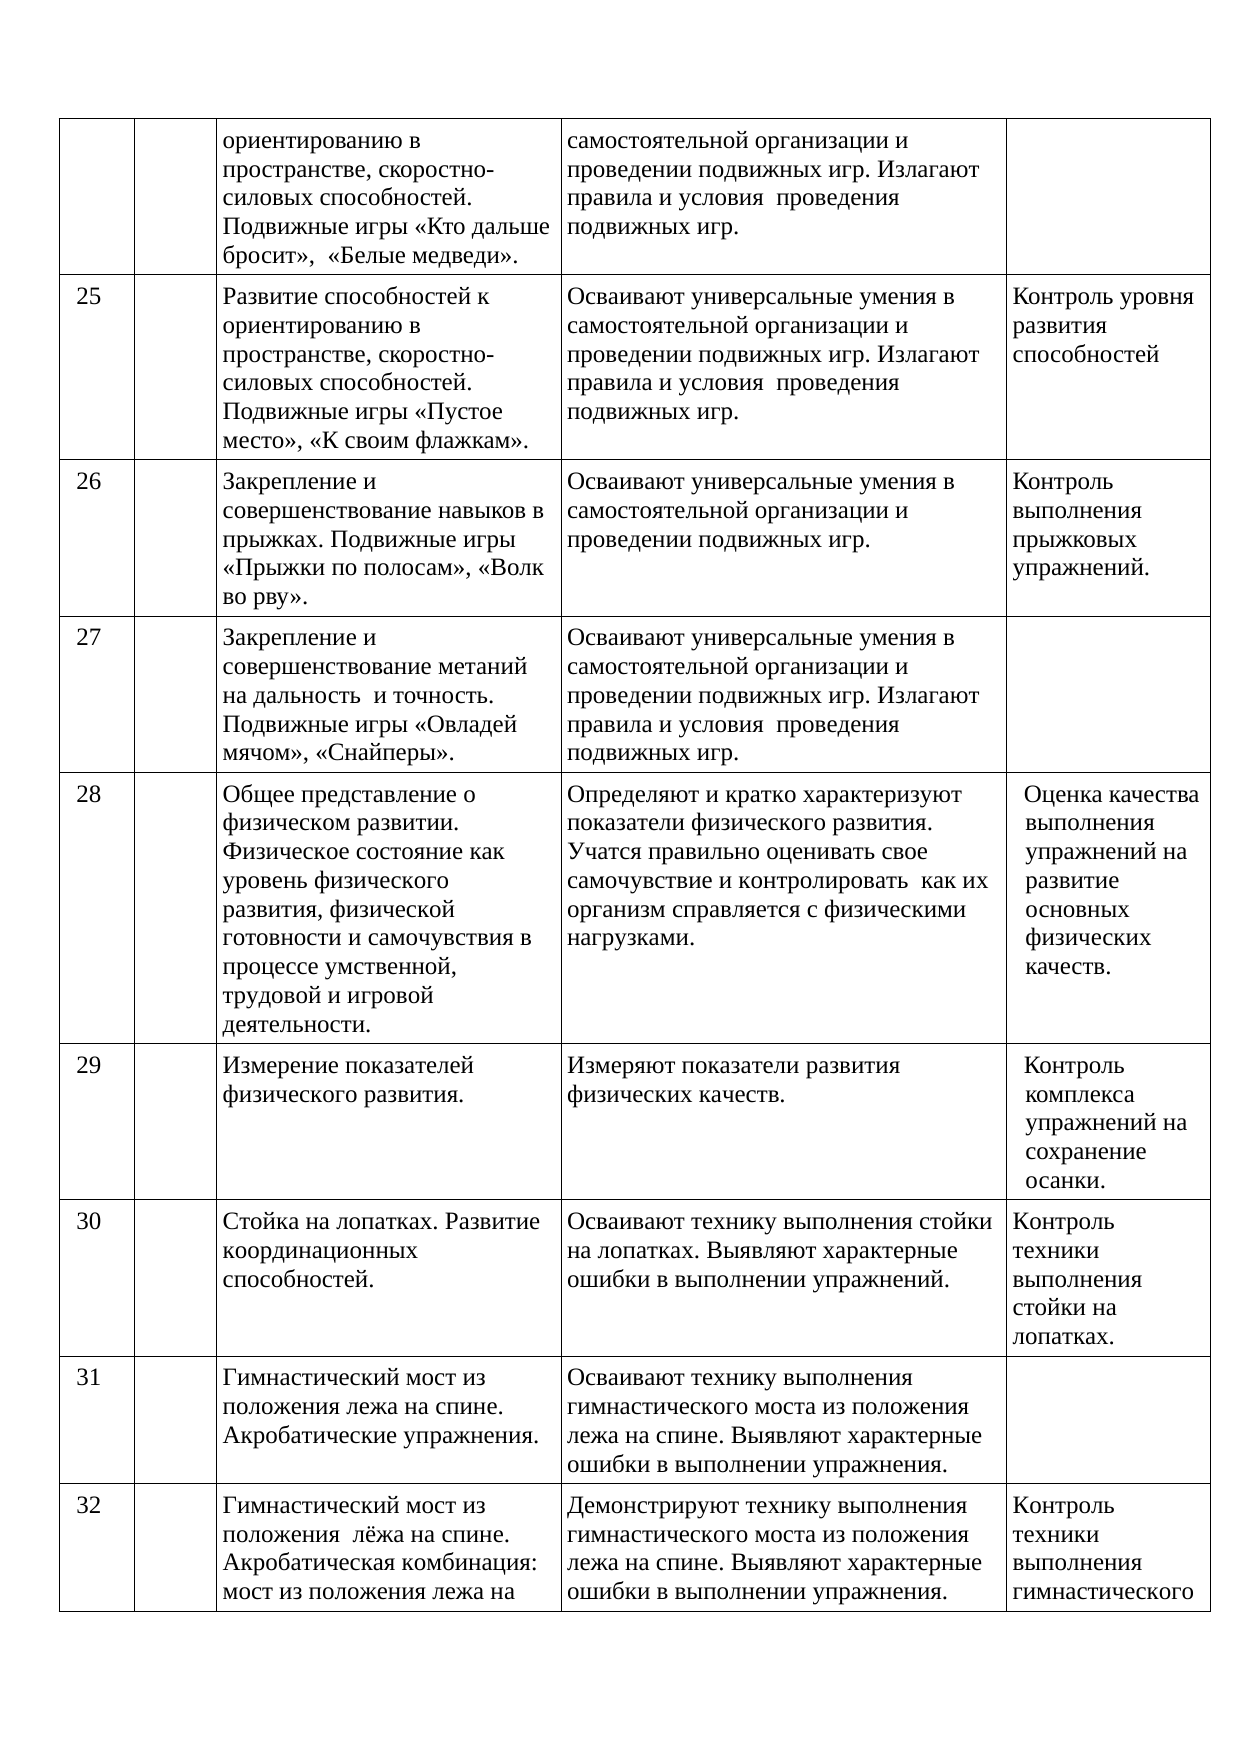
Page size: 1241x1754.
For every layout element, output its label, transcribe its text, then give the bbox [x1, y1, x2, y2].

table_cell Осваивают универсальные умения в самостоятельной организации и проведении подвижных игр. Излагают правила и условия проведения подвижных игр. [562, 275, 1006, 459]
table_cell [135, 773, 216, 1043]
table_cell [1007, 119, 1210, 274]
table_cell 29 [60, 1044, 134, 1199]
table_cell [135, 460, 216, 616]
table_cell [217, 1484, 561, 1611]
table_cell Закрепление и совершенствование метаний на дальность и точность. Подвижные игры «Овладей мячом», «Снайперы». [217, 617, 561, 772]
table_cell [1007, 617, 1210, 772]
table_cell 28 [60, 773, 134, 1043]
table_cell [1007, 1357, 1210, 1483]
table_cell Измеряют показатели развития физических качеств. [562, 1044, 1006, 1199]
table_cell [135, 617, 216, 772]
table_cell [135, 1200, 216, 1356]
table_cell Развитие способностей к ориентированию в пространстве, скоростно-силовых способностей. Подвижные игры «Пустое место», «К своим флажкам». [217, 275, 561, 459]
table_cell Осваивают технику выполнения гимнастического моста из положения лежа на спине. Выявляют характерные ошибки в выполнении упражнения. [562, 1357, 1006, 1483]
table_cell Гимнастический мост из положения лежа на спине. Акробатические упражнения. [217, 1357, 561, 1483]
table_cell Измерение показателей физического развития. [217, 1044, 561, 1199]
table_cell 30 [60, 1200, 134, 1356]
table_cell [562, 1484, 1006, 1611]
table_cell [135, 1044, 216, 1199]
table_cell 31 [60, 1357, 134, 1483]
table_cell Осваивают технику выполнения стойки на лопатках. Выявляют характерные ошибки в выполнении упражнений. [562, 1200, 1006, 1356]
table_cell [217, 119, 561, 274]
table_cell Контроль выполнения прыжковых упражнений. [1007, 460, 1210, 616]
table_cell Контроль техники выполнения стойки на лопатках. [1007, 1200, 1210, 1356]
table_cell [562, 119, 1006, 274]
table_cell Определяют и кратко характеризуют показатели физического развития. Учатся правильно оценивать свое самочувствие и контролировать как их организм справляется с физическими нагрузками. [562, 773, 1006, 1043]
table_cell Контроль комплекса упражнений на сохранение осанки. [1007, 1044, 1210, 1199]
table_cell 25 [60, 275, 134, 459]
table_cell Общее представление о физическом развитии. Физическое состояние как уровень физического развития, физической готовности и самочувствия в процессе умственной, трудовой и игровой деятельности. [217, 773, 561, 1043]
table_cell [135, 1357, 216, 1483]
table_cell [1007, 1484, 1210, 1611]
table_cell [135, 119, 216, 274]
table_cell Оценка качества выполнения упражнений на развитие основных физических качеств. [1007, 773, 1210, 1043]
table_cell Закрепление и совершенствование навыков в прыжках. Подвижные игры «Прыжки по полосам», «Волк во рву». [217, 460, 561, 616]
table_cell [135, 275, 216, 459]
table_cell 27 [60, 617, 134, 772]
table_cell [135, 1484, 216, 1611]
table_cell 26 [60, 460, 134, 616]
table_cell Осваивают универсальные умения в самостоятельной организации и проведении подвижных игр. Излагают правила и условия проведения подвижных игр. [562, 617, 1006, 772]
table_cell Контроль уровня развития способностей [1007, 275, 1210, 459]
table_cell Стойка на лопатках. Развитие координационных способностей. [217, 1200, 561, 1356]
table_cell 24 [60, 119, 134, 274]
table_cell Осваивают универсальные умения в самостоятельной организации и проведении подвижных игр. [562, 460, 1006, 616]
table_cell 32 [60, 1484, 134, 1611]
